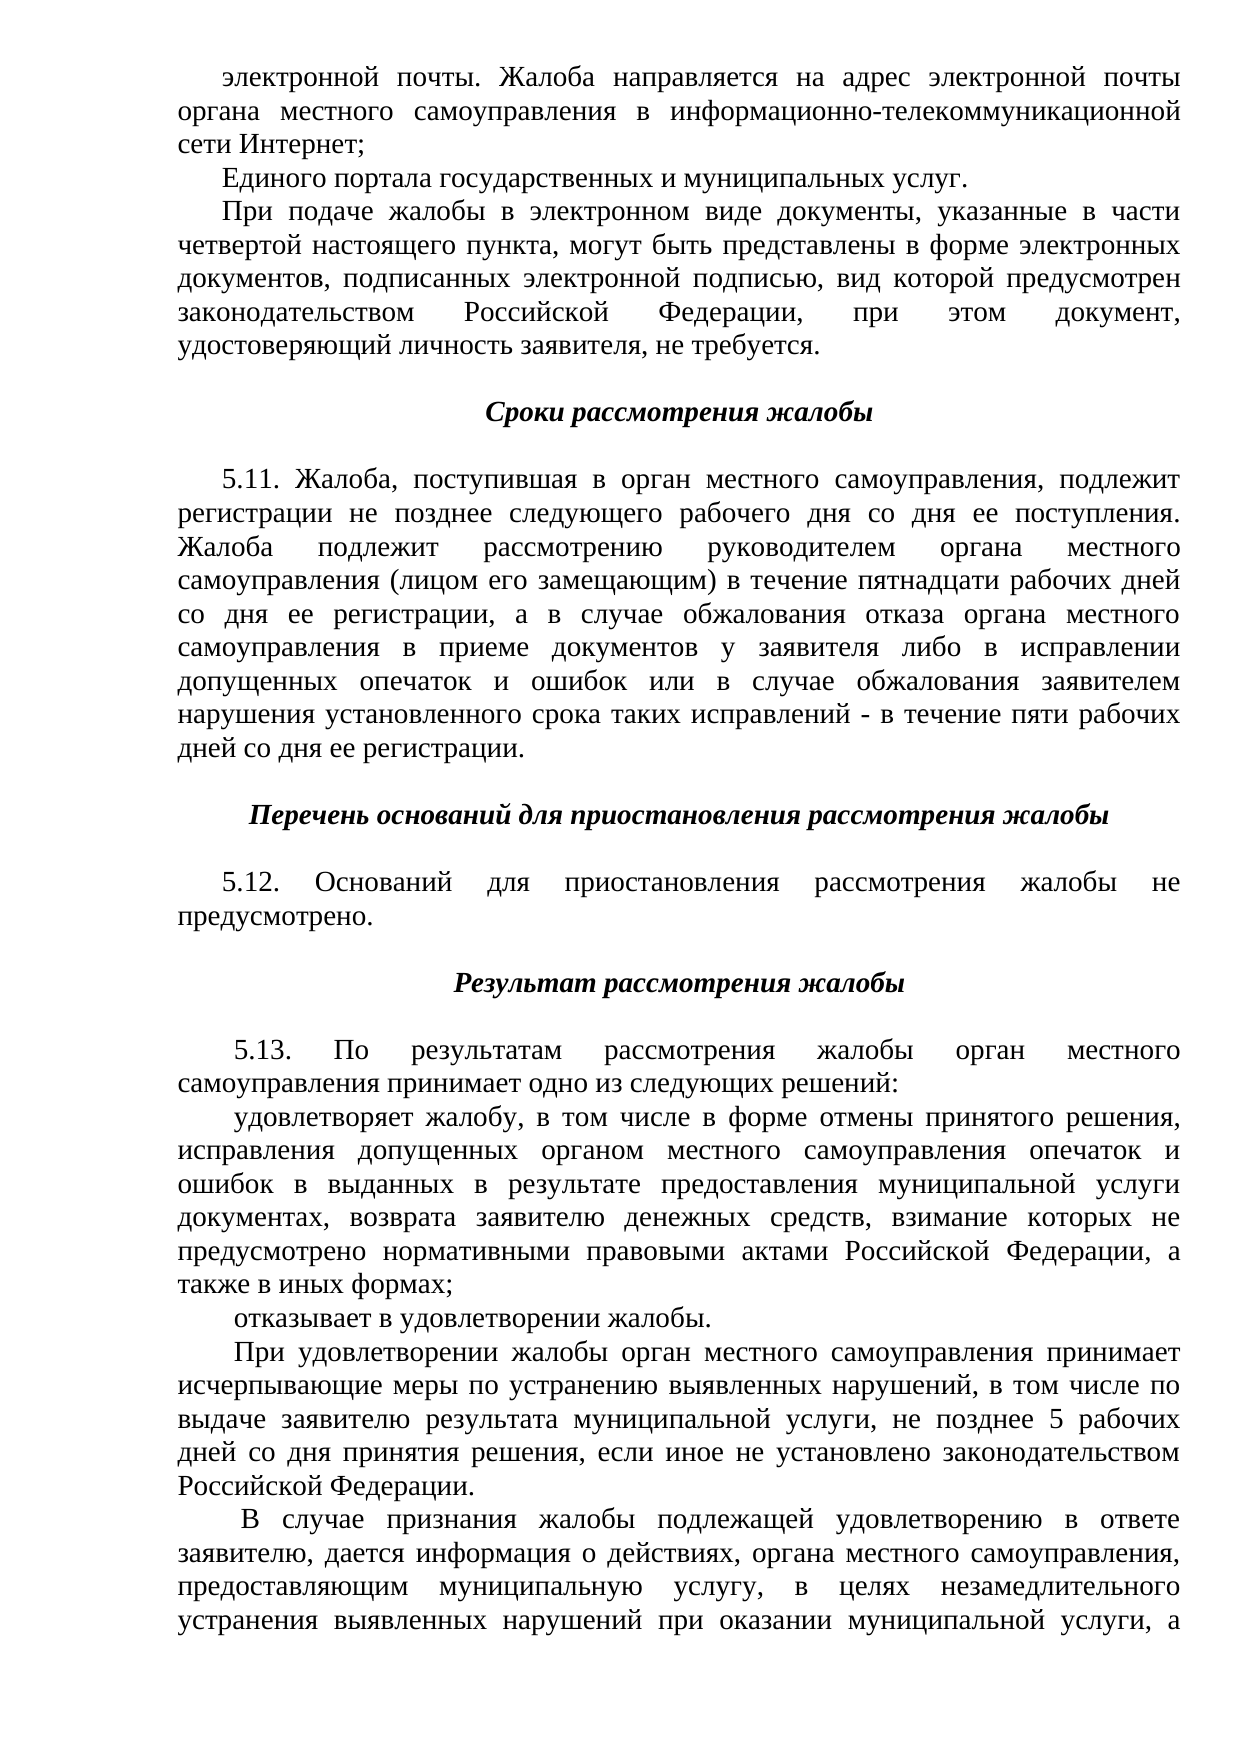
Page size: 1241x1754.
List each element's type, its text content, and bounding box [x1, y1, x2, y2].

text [177, 1501, 1181, 1636]
text удовлетворяет жалобу, в том числе в форме отмены принятого решения, исправления допущенных органом местного самоуправления опечаток и ошибок в выданных в результате предоставления муниципальной услуги документах, возврата заявителю денежных средств, взимание которых не предусмотрено нормативными правовыми актами Российской Федерации, а также в иных формах; [177, 1099, 1181, 1300]
text Результат рассмотрения жалобы [177, 965, 1181, 998]
text 5.12. Оснований для приостановления рассмотрения жалобы не предусмотрено. [177, 864, 1181, 931]
text Единого портала государственных и муниципальных услуг. [177, 160, 1181, 193]
text При удовлетворении жалобы орган местного самоуправления принимает исчерпывающие меры по устранению выявленных нарушений, в том числе по выдаче заявителю результата муниципальной услуги, не позднее 5 рабочих дней со дня принятия решения, если иное не установлено законодательством Российской Федерации. [177, 1334, 1181, 1501]
text 5.13. По результатам рассмотрения жалобы орган местного самоуправления принимает одно из следующих решений: [177, 1032, 1181, 1099]
text отказывает в удовлетворении жалобы. [177, 1300, 1181, 1334]
text электронной почты. Жалоба направляется на адрес электронной почты органа местного самоуправления в информационно-телекоммуникационной сети Интернет; [177, 59, 1181, 160]
text 5.11. Жалоба, поступившая в орган местного самоуправления, подлежит регистрации не позднее следующего рабочего дня со дня ее поступления. Жалоба подлежит рассмотрению руководителем органа местного самоуправления (лицом его замещающим) в течение пятнадцати рабочих дней со дня ее регистрации, а в случае обжалования отказа органа местного самоуправления в приеме документов у заявителя либо в исправлении допущенных опечаток и ошибок или в случае обжалования заявителем нарушения установленного срока таких исправлений - в течение пяти рабочих дней со дня ее регистрации. [177, 462, 1181, 763]
text При подаче жалобы в электронном виде документы, указанные в части четвертой настоящего пункта, могут быть представлены в форме электронных документов, подписанных электронной подписью, вид которой предусмотрен законодательством Российской Федерации, при этом документ, удостоверяющий личность заявителя, не требуется. [177, 193, 1181, 361]
text Перечень оснований для приостановления рассмотрения жалобы [177, 797, 1181, 831]
text Сроки рассмотрения жалобы [177, 394, 1181, 428]
